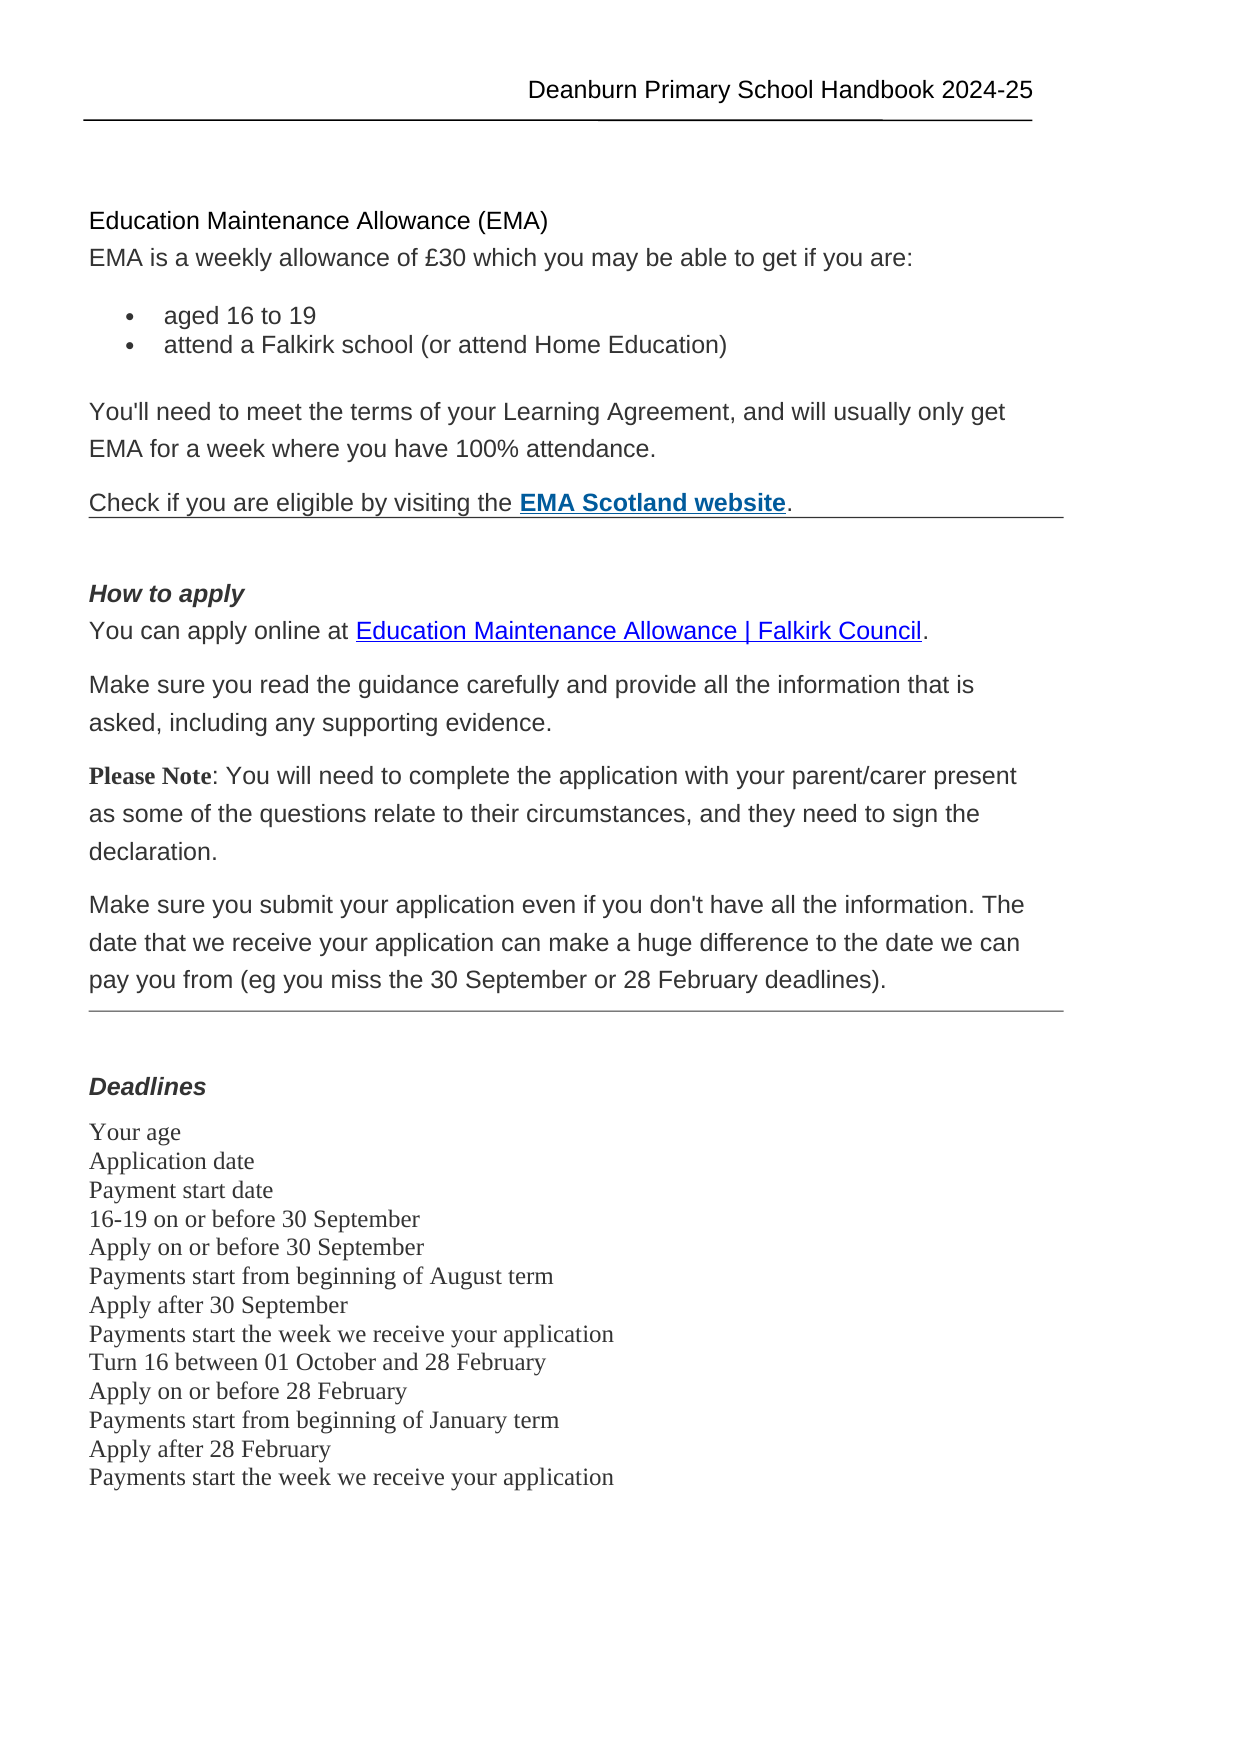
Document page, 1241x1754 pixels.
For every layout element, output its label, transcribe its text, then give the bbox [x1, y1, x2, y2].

text Apply after 30 September [89, 1290, 1033, 1319]
text Apply on or before 30 September [89, 1232, 1033, 1261]
text Apply after 28 February [89, 1434, 1033, 1462]
text 16-19 on or before 30 September [89, 1204, 1033, 1232]
text Turn 16 between 01 October and 28 February [89, 1347, 1033, 1376]
text Application date [89, 1146, 1033, 1175]
text Payments start the week we receive your application [89, 1319, 1033, 1347]
text You'll need to meet the terms of your Learning Agreement, and will usually only get EMA for a week where you have 100% attendance. [89, 388, 1033, 463]
text EMA is a weekly allowance of £30 which you may be able to get if you are: [89, 235, 1033, 272]
text Education Maintenance Allowance (EMA) [89, 206, 1033, 235]
text Your age [89, 1117, 1033, 1146]
text Make sure you read the guidance carefully and provide all the information that is asked, including any supporting evidence. [89, 661, 1033, 736]
subtitle How to apply [89, 578, 1033, 607]
list attend a Falkirk school (or attend Home Education) [126, 330, 1033, 359]
text Payments start from beginning of January term [89, 1405, 1033, 1434]
text You can apply online at Education Maintenance Allowance | Falkirk Council. [89, 607, 1033, 645]
subtitle Deadlines [89, 1072, 1033, 1101]
text Payment start date [89, 1175, 1033, 1204]
text Payments start the week we receive your application [89, 1462, 1033, 1491]
text Payments start from beginning of August term [89, 1261, 1033, 1290]
list aged 16 to 19 [126, 301, 1033, 330]
text Please Note: You will need to complete the application with your parent/carer present as some of the questions relate to their circumstances, and they need to sign the declaration. [89, 753, 1033, 865]
text Check if you are eligible by visiting the EMA Scotland website. [89, 479, 1033, 516]
text Apply on or before 28 February [89, 1376, 1033, 1405]
text Make sure you submit your application even if you don't have all the information. The date that we receive your application can make a huge difference to the date we can pay you from (eg you miss the 30 September or 28 February deadlines). [89, 882, 1033, 994]
